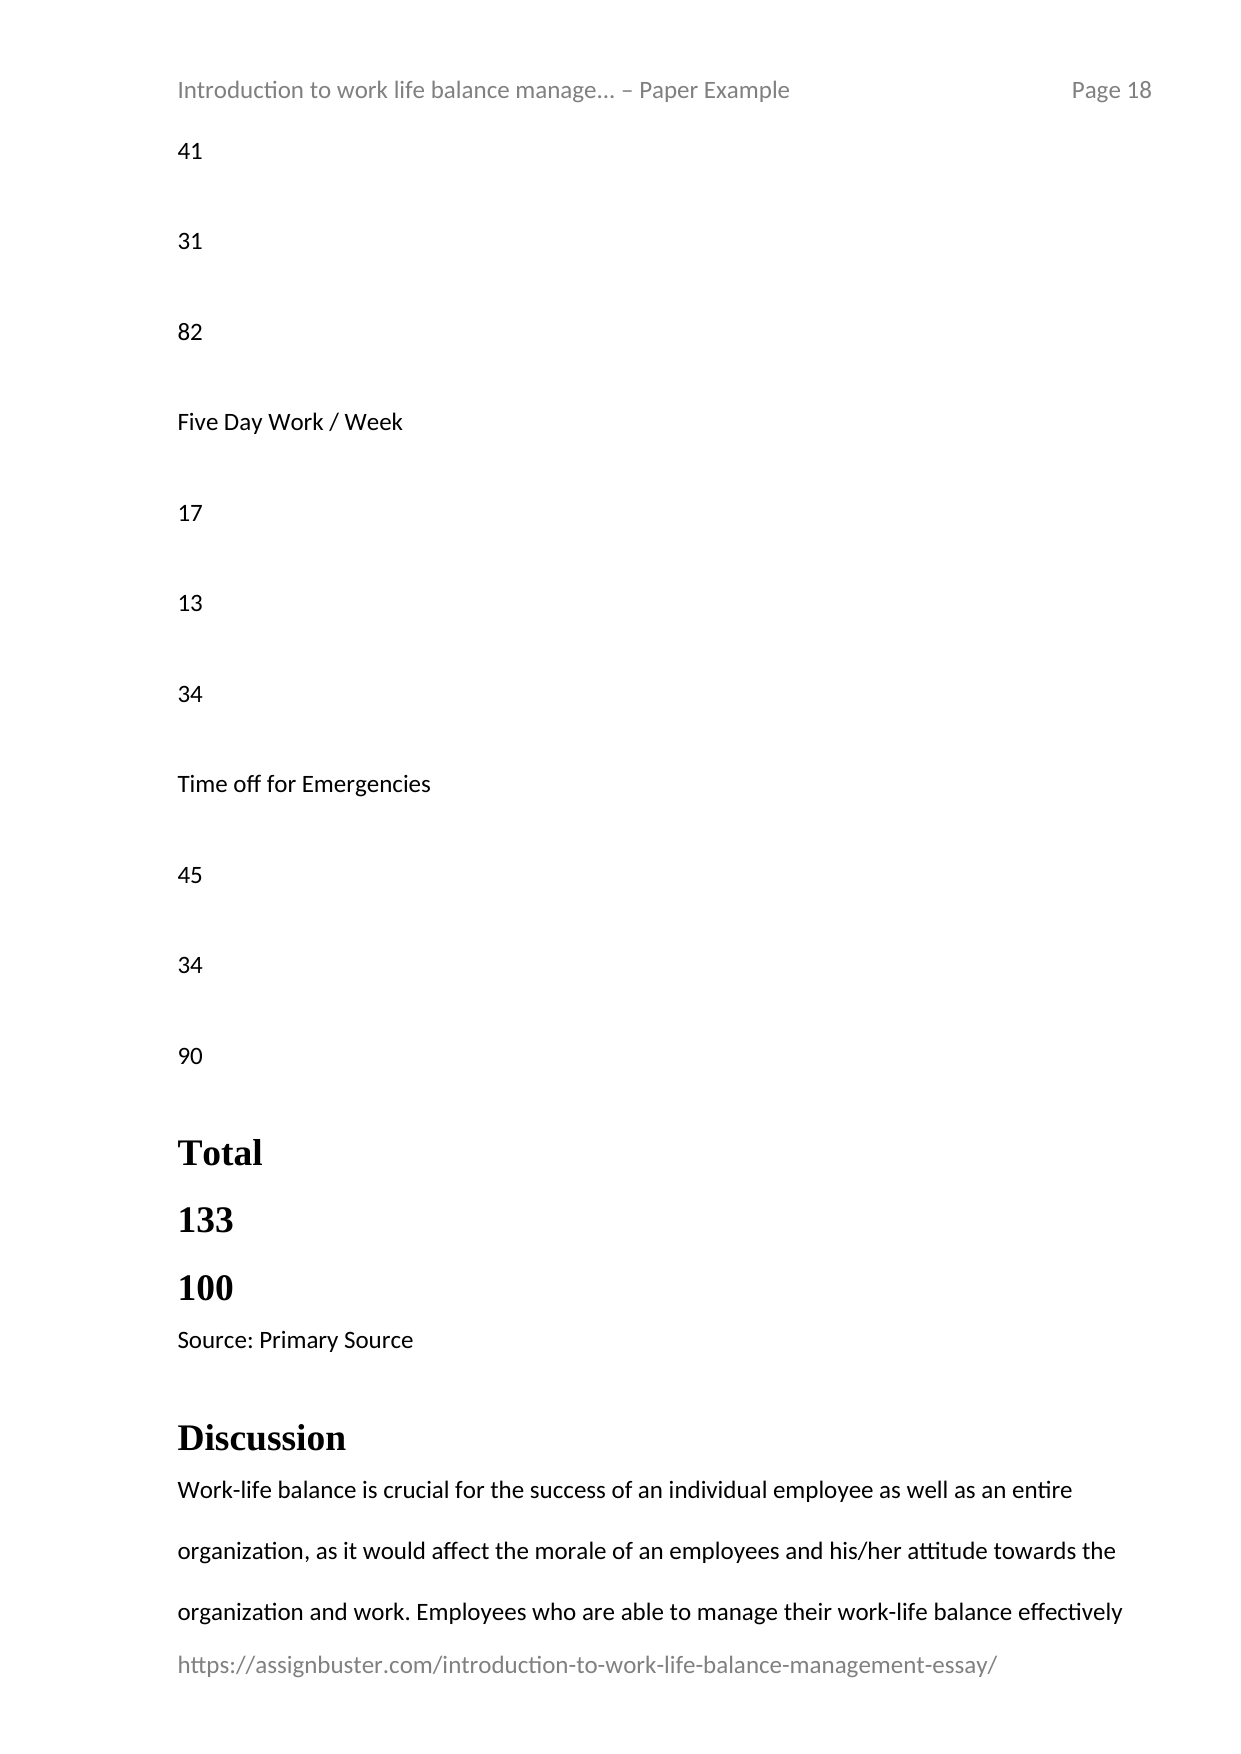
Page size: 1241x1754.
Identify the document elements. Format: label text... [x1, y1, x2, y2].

subtitle Total [177, 1131, 1152, 1174]
text 17 [177, 497, 1152, 527]
text Time off for Emergencies [177, 768, 1152, 799]
text Source: Primary Source [177, 1324, 1152, 1355]
text 31 [177, 225, 1152, 256]
text Five Day Work / Week [177, 406, 1152, 437]
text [177, 1474, 1152, 1627]
subtitle 133 [177, 1198, 1152, 1241]
text 13 [177, 587, 1152, 618]
subtitle Discussion [177, 1415, 1152, 1458]
text 45 [177, 859, 1152, 889]
text 34 [177, 678, 1152, 708]
text 90 [177, 1040, 1152, 1071]
text 34 [177, 949, 1152, 980]
subtitle 100 [177, 1265, 1152, 1308]
text 82 [177, 316, 1152, 346]
text 41 [177, 135, 1152, 165]
